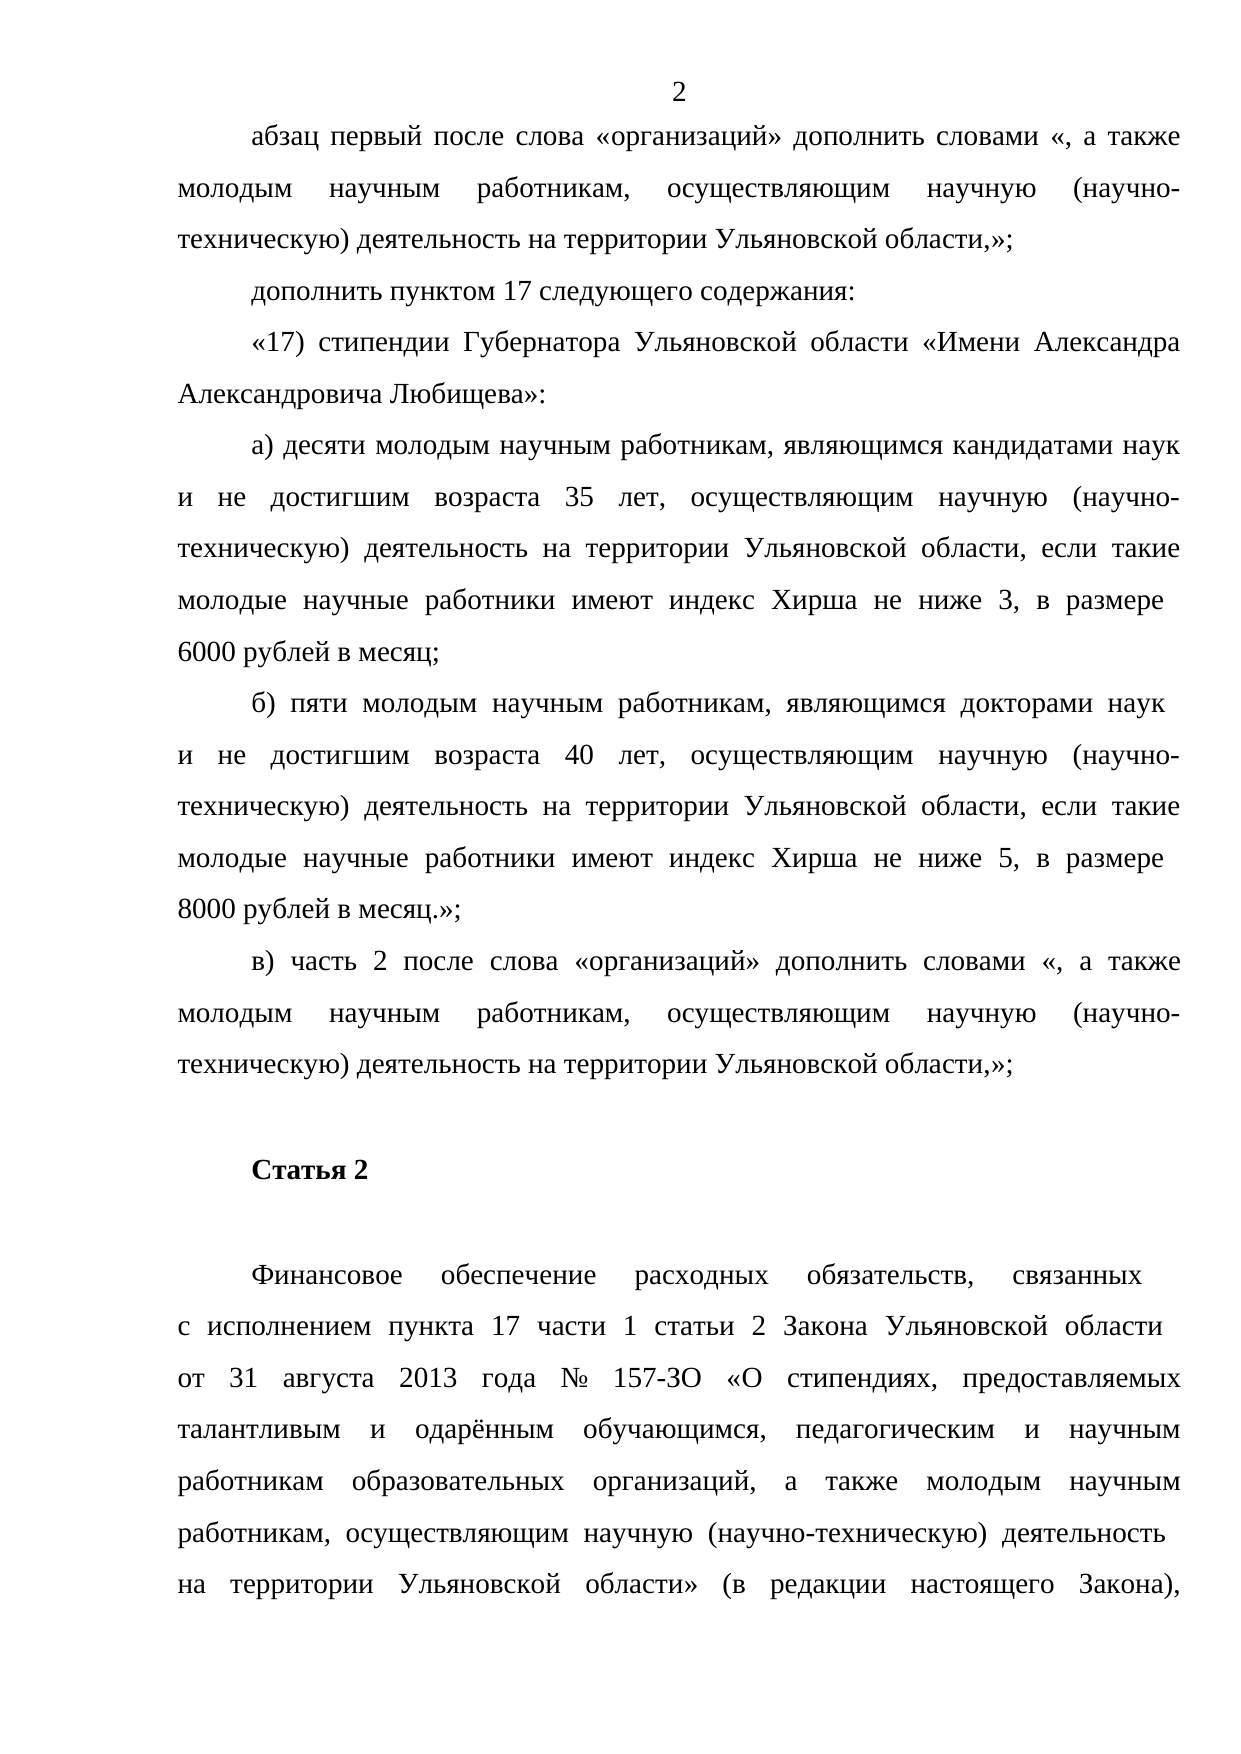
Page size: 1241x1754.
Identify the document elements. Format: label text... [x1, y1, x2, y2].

text а) десяти молодым научным работникам, являющимся кандидатами наук и не достигшим возраста 35 лет, осуществляющим научную (научно-техническую) деятельность на территории Ульяновской области, если такие молодые научные работники имеют индекс Хирша не ниже 3, в размере 6000 рублей в месяц; [177, 427, 1181, 667]
text б) пяти молодым научным работникам, являющимся докторами наук и не достигшим возраста 40 лет, осуществляющим научную (научно-техническую) деятельность на территории Ульяновской области, если такие молодые научные работники имеют индекс Хирша не ниже 5, в размере 8000 рублей в месяц.»; [177, 685, 1181, 925]
text Статья 2 [177, 1152, 1181, 1186]
text в) часть 2 после слова «организаций» дополнить словами «, а также молодым научным работникам, осуществляющим научную (научно-техническую) деятельность на территории Ульяновской области,»; [177, 943, 1181, 1080]
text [177, 1257, 1181, 1600]
text дополнить пунктом 17 следующего содержания: [177, 273, 1181, 306]
text «17) стипендии Губернатора Ульяновской области «Имени Александра Александровича Любищева»: [177, 324, 1181, 409]
text абзац первый после слова «организаций» дополнить словами «, а также молодым научным работникам, осуществляющим научную (научно-техническую) деятельность на территории Ульяновской области,»; [177, 118, 1181, 255]
